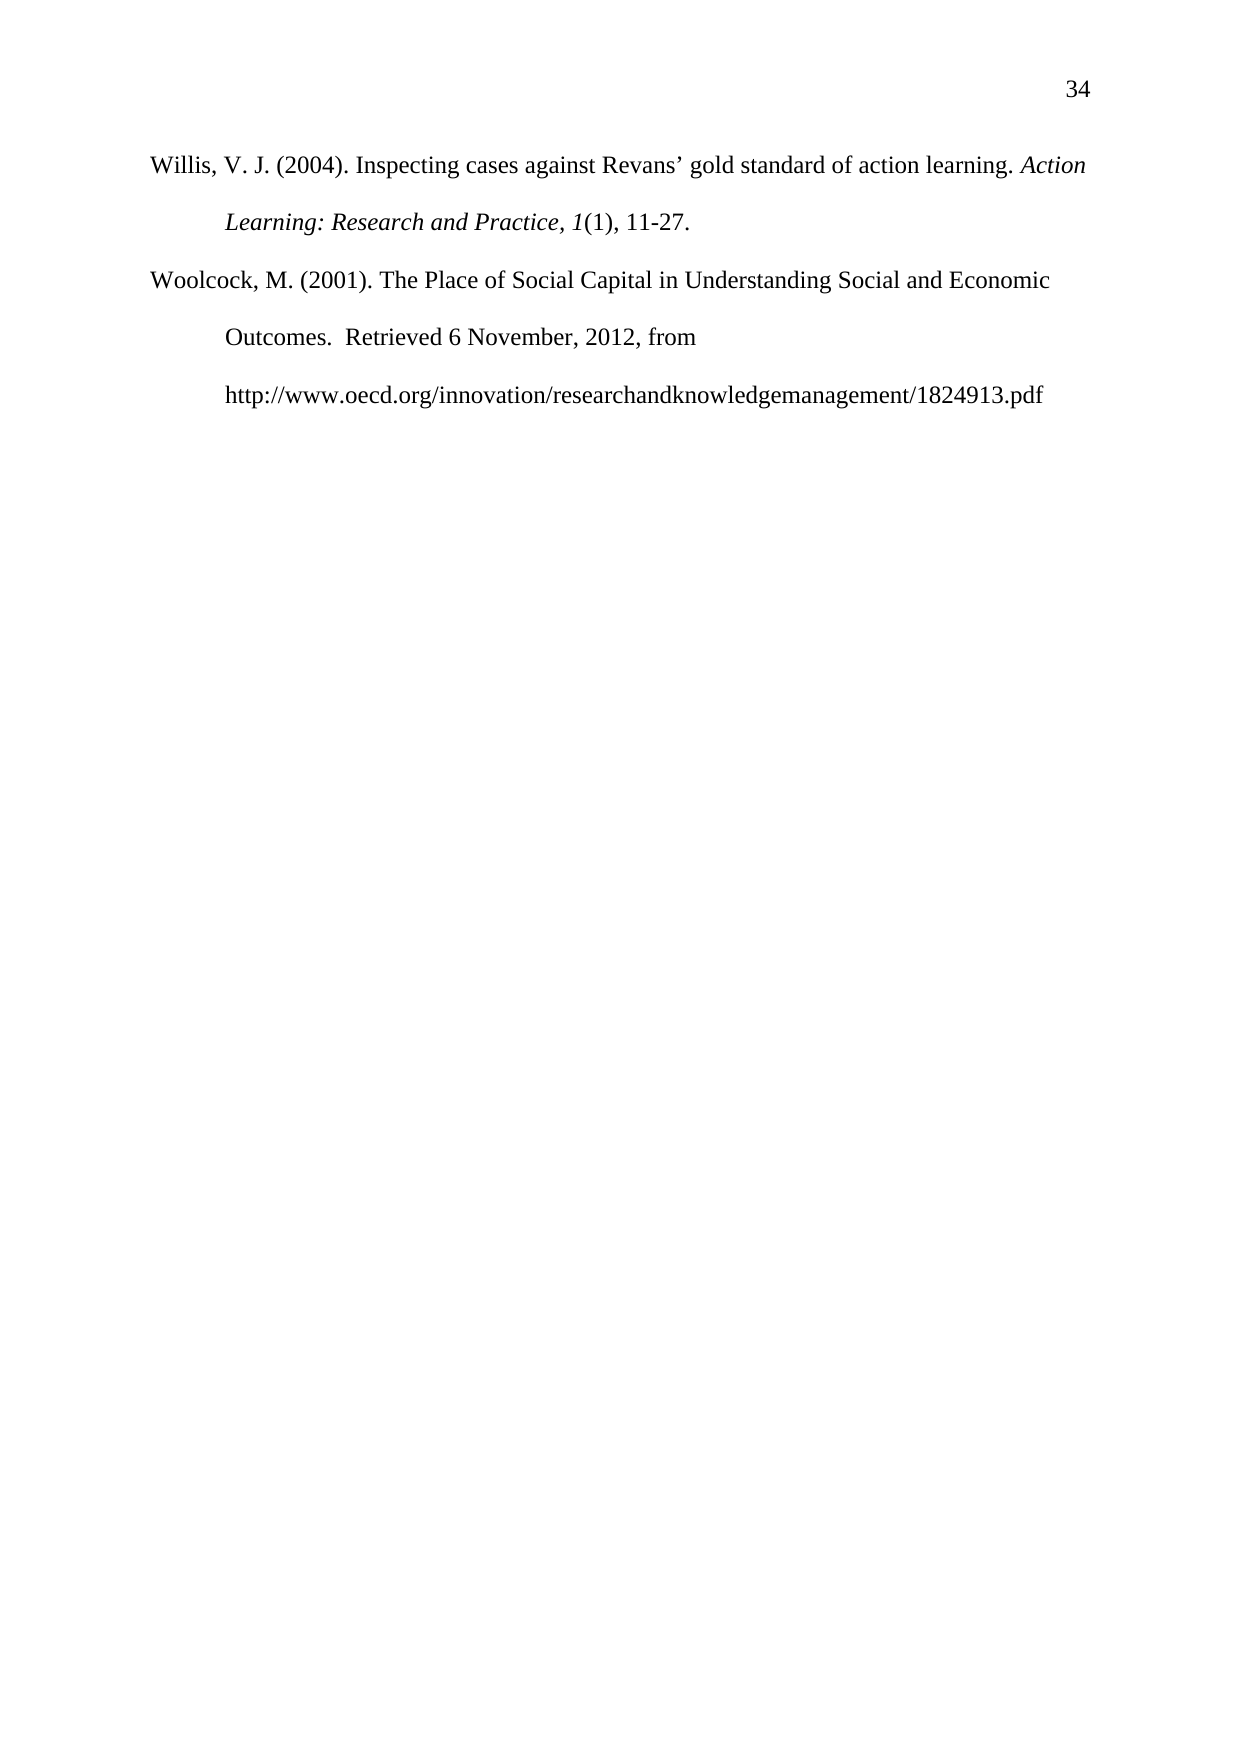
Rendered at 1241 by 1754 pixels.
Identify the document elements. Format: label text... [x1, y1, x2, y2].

text Woolcock, M. (2001). The Place of Social Capital in Understanding Social and Economic Outcomes. Retrieved 6 November, 2012, from http://www.oecd.org/innovation/researchandknowledgemanagement/1824913.pdf [150, 265, 1090, 409]
text Willis, V. J. (2004). Inspecting cases against Revans’ gold standard of action learning. Action Learning: Research and Practice, 1(1), 11-27. [150, 150, 1090, 236]
